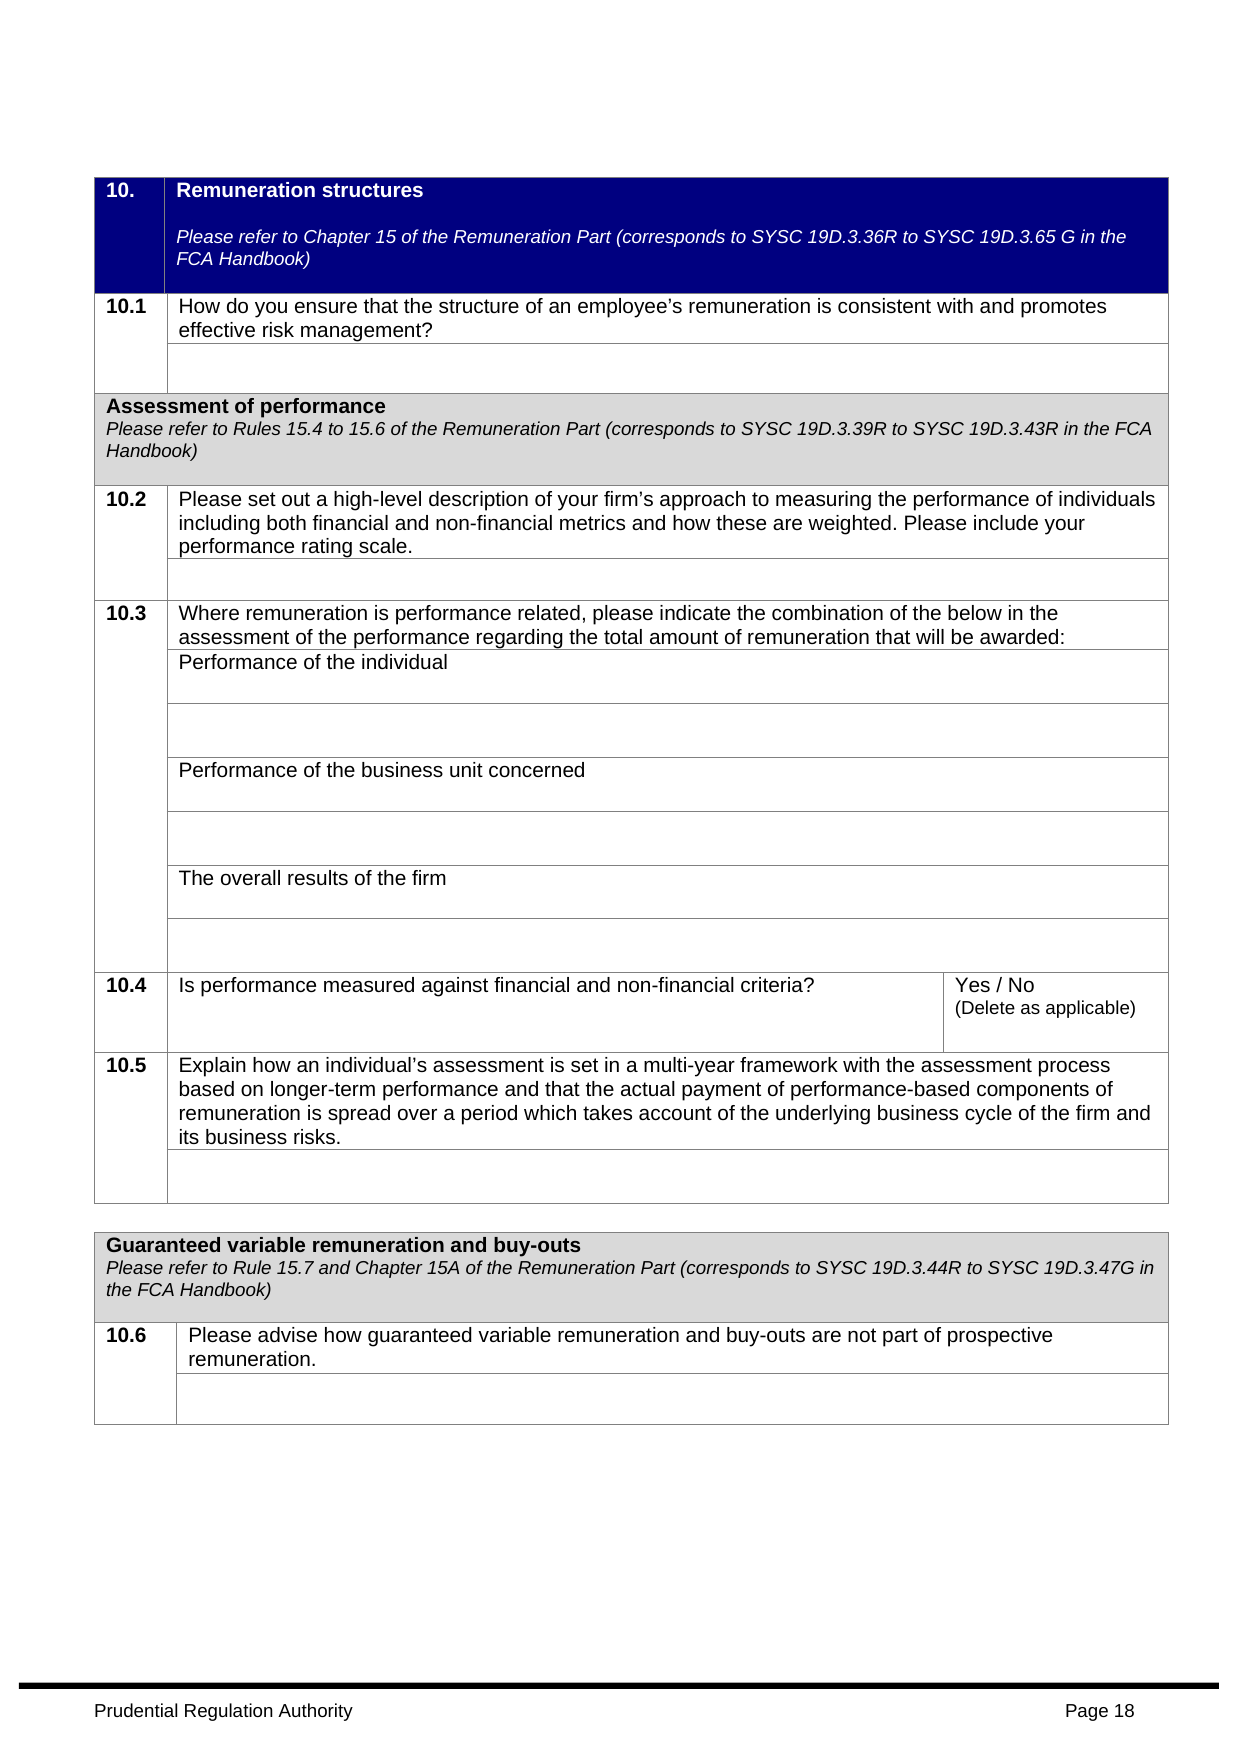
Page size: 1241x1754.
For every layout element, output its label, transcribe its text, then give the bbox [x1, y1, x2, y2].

table_cell [168, 812, 1168, 864]
table_cell [177, 1374, 1168, 1424]
table_cell Performance of the individual [168, 650, 1168, 703]
table_cell 10.6 [95, 1323, 176, 1424]
table_header Guaranteed variable remuneration and buy-outs Please refer to Rule 15.7 and Chapter 15A of the Remuneration Part (corresponds to SYSC 19D.3.44R to SYSC 19D.3.47G in the FCA Handbook) [95, 1233, 1168, 1322]
table_cell [168, 704, 1168, 757]
table_cell Yes / No (Delete as applicable) [944, 973, 1168, 1052]
table_cell 10.3 [95, 601, 167, 972]
table_cell 10.4 [95, 973, 167, 1052]
table_cell Assessment of performance Please refer to Rules 15.4 to 15.6 of the Remuneration Part (corresponds to SYSC 19D.3.39R to SYSC 19D.3.43R in the FCA Handbook) [95, 394, 1168, 485]
table_cell [168, 1150, 1168, 1202]
table_header Remuneration structures Please refer to Chapter 15 of the Remuneration Part (corresponds to SYSC 19D.3.36R to SYSC 19D.3.65 G in the FCA Handbook) [165, 178, 1168, 293]
table_cell Explain how an individual’s assessment is set in a multi-year framework with the assessment process based on longer-term performance and that the actual payment of performance-based components of remuneration is spread over a period which takes account of the underlying business cycle of the firm and its business risks. [168, 1053, 1168, 1148]
table_cell Please set out a high-level description of your firm’s approach to measuring the performance of individuals including both financial and non-financial metrics and how these are weighted. Please include your performance rating scale. [168, 486, 1168, 558]
table_cell 10.2 [95, 486, 167, 600]
table_cell 10.5 [95, 1053, 167, 1202]
table_cell [168, 344, 1168, 393]
table_cell Where remuneration is performance related, please indicate the combination of the below in the assessment of the performance regarding the total amount of remuneration that will be awarded: [168, 601, 1168, 649]
table_cell The overall results of the firm [168, 866, 1168, 918]
table_header 10. [95, 178, 164, 293]
table_cell How do you ensure that the structure of an employee’s remuneration is consistent with and promotes effective risk management? [168, 294, 1168, 343]
table_cell 10.1 [95, 294, 167, 393]
table_cell Performance of the business unit concerned [168, 758, 1168, 811]
table_cell Is performance measured against financial and non-financial criteria? [168, 973, 943, 1052]
table_cell Please advise how guaranteed variable remuneration and buy-outs are not part of prospective remuneration. [177, 1323, 1168, 1373]
table_cell [168, 559, 1168, 600]
table_cell [168, 919, 1168, 972]
